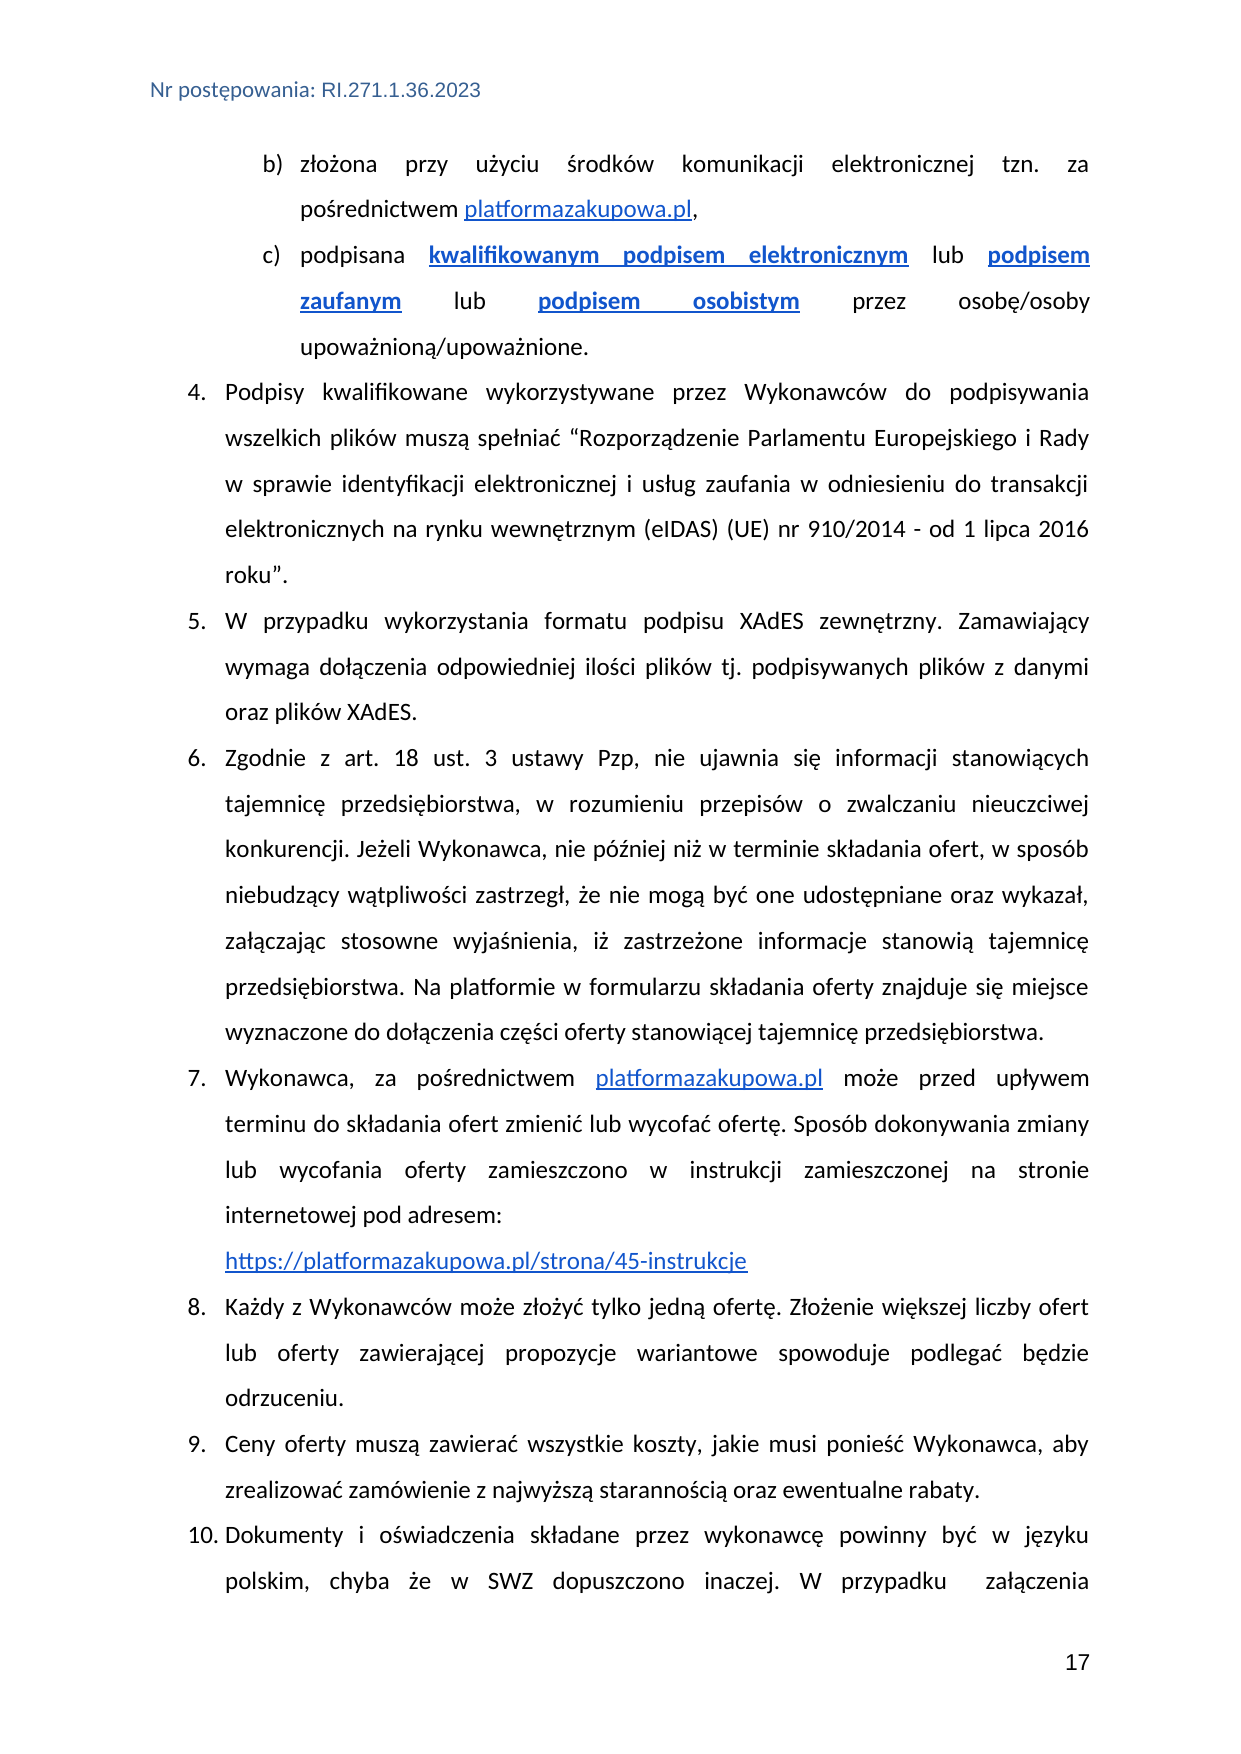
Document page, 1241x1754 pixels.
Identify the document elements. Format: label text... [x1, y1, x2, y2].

list Podpisy kwalifikowane wykorzystywane przez Wykonawców do podpisywania wszelkich plików muszą spełniać “Rozporządzenie Parlamentu Europejskiego i Rady w sprawie identyfikacji elektronicznej i usług zaufania w odniesieniu do transakcji elektronicznych na rynku wewnętrznym (eIDAS) (UE) nr 910/2014 - od 1 lipca 2016 roku”. [187, 376, 1090, 590]
list Każdy z Wykonawców może złożyć tylko jedną ofertę. Złożenie większej liczby ofert lub oferty zawierającej propozycje wariantowe spowoduje podlegać będzie odrzuceniu. [187, 1291, 1090, 1413]
text https://platformazakupowa.pl/strona/45-instrukcje [225, 1245, 1090, 1276]
list Zgodnie z art. 18 ust. 3 ustawy Pzp, nie ujawnia się informacji stanowiących tajemnicę przedsiębiorstwa, w rozumieniu przepisów o zwalczaniu nieuczciwej konkurencji. Jeżeli Wykonawca, nie później niż w terminie składania ofert, w sposób niebudzący wątpliwości zastrzegł, że nie mogą być one udostępniane oraz wykazał, załączając stosowne wyjaśnienia, iż zastrzeżone informacje stanowią tajemnicę przedsiębiorstwa. Na platformie w formularzu składania oferty znajduje się miejsce wyznaczone do dołączenia części oferty stanowiącej tajemnicę przedsiębiorstwa. [187, 742, 1090, 1047]
list Ceny oferty muszą zawierać wszystkie koszty, jakie musi ponieść Wykonawca, aby zrealizować zamówienie z najwyższą starannością oraz ewentualne rabaty. [187, 1428, 1090, 1504]
list złożona przy użyciu środków komunikacji elektronicznej tzn. za pośrednictwem platformazakupowa.pl, [262, 148, 1090, 224]
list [187, 1519, 1090, 1596]
list W przypadku wykorzystania formatu podpisu XAdES zewnętrzny. Zamawiający wymaga dołączenia odpowiedniej ilości plików tj. podpisywanych plików z danymi oraz plików XAdES. [187, 605, 1090, 727]
list podpisana kwalifikowanym podpisem elektronicznym lub podpisem zaufanym lub podpisem osobistym przez osobę/osoby upoważnioną/upoważnione. [262, 239, 1090, 361]
list Wykonawca, za pośrednictwem platformazakupowa.pl może przed upływem terminu do składania ofert zmienić lub wycofać ofertę. Sposób dokonywania zmiany lub wycofania oferty zamieszczono w instrukcji zamieszczonej na stronie internetowej pod adresem: [187, 1062, 1090, 1230]
